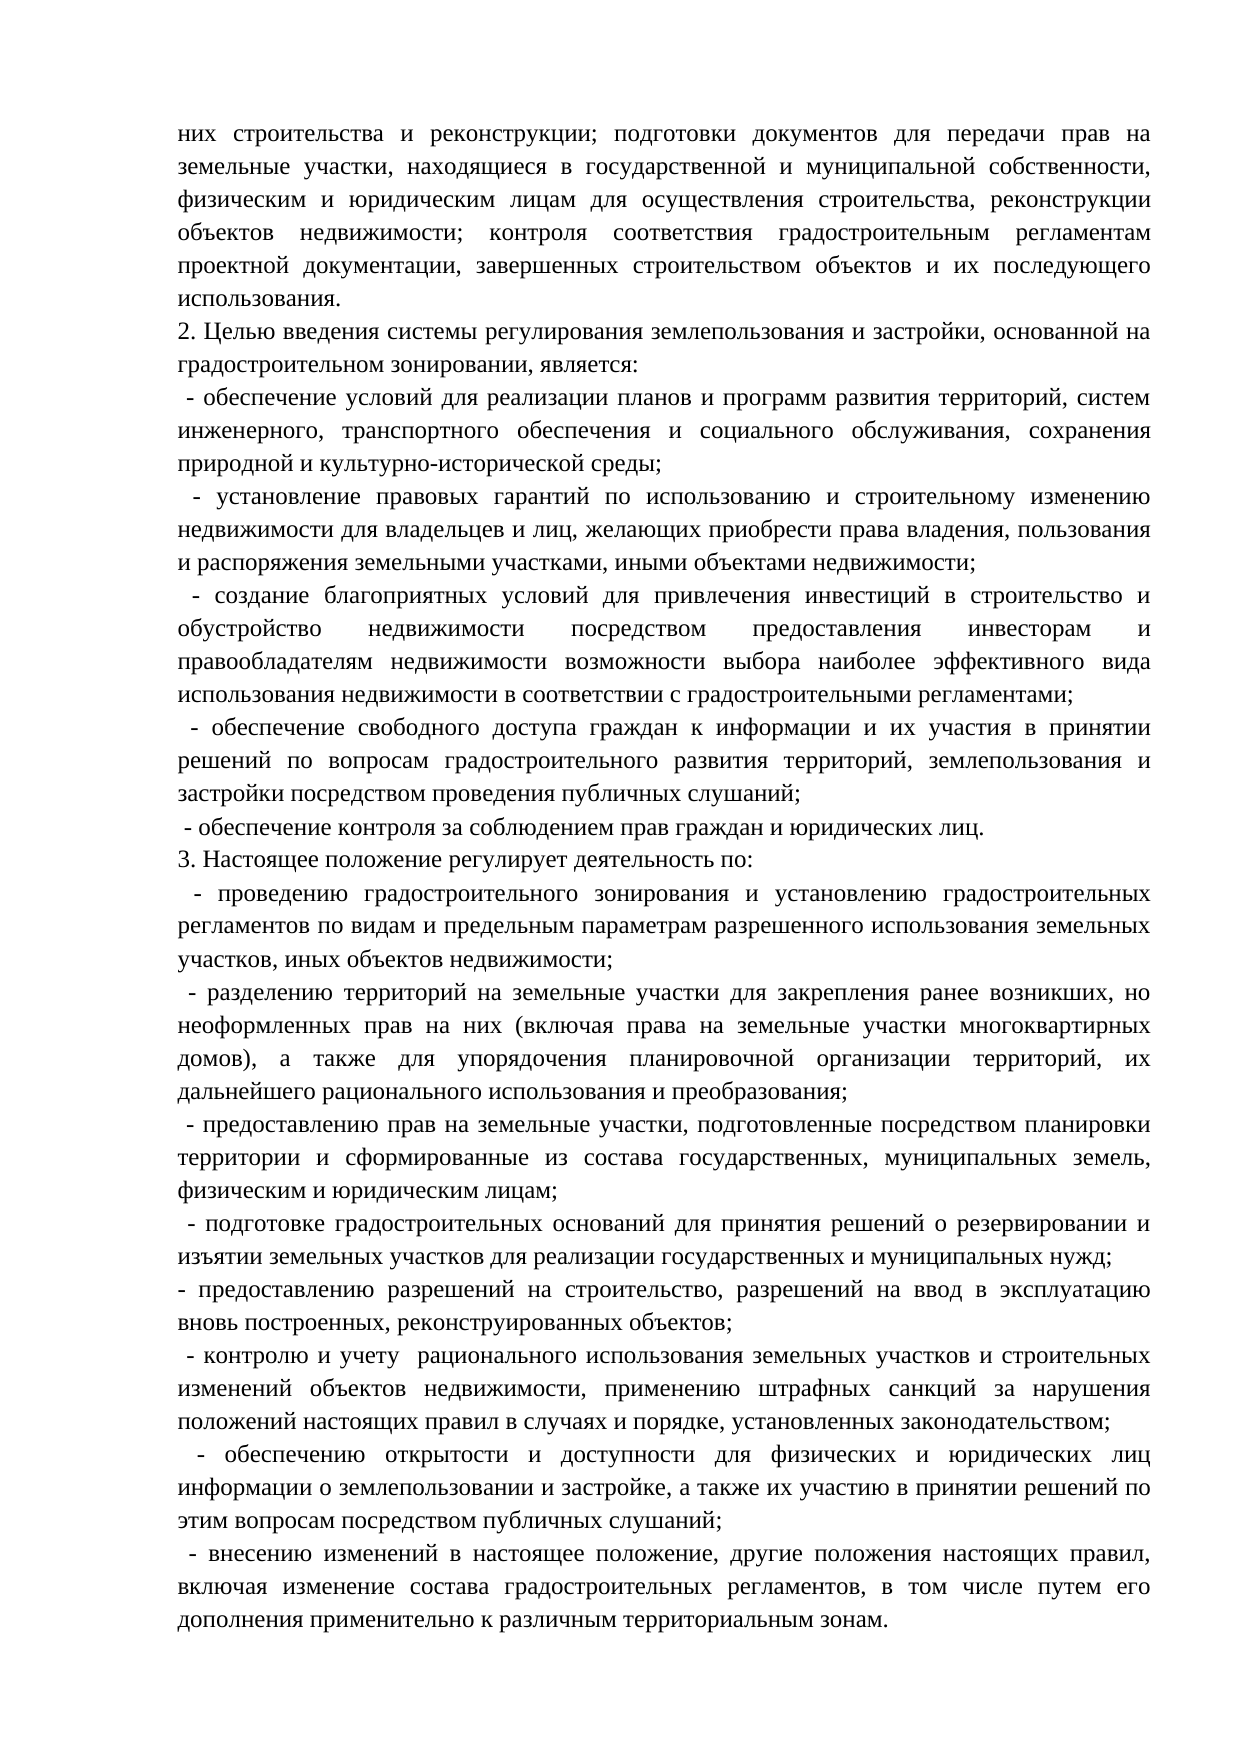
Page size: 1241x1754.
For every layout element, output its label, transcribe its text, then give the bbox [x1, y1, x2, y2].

text - обеспечение условий для реализации планов и программ развития территорий, систем инженерного, транспортного обеспечения и социального обслуживания, сохранения природной и культурно-исторической среды; [177, 382, 1152, 477]
text 2. Целью введения системы регулирования землепользования и застройки, основанной на градостроительном зонировании, является: [177, 316, 1152, 378]
text - разделению территорий на земельные участки для закрепления ранее возникших, но неоформленных прав на них (включая права на земельные участки многоквартирных домов), а также для упорядочения планировочной организации территорий, их дальнейшего рационального использования и преобразования; [177, 977, 1152, 1104]
text - контролю и учету рационального использования земельных участков и строительных изменений объектов недвижимости, применению штрафных санкций за нарушения положений настоящих правил в случаях и порядке, установленных законодательством; [177, 1340, 1152, 1435]
text - установление правовых гарантий по использованию и строительному изменению недвижимости для владельцев и лиц, желающих приобрести права владения, пользования и распоряжения земельными участками, иными объектами недвижимости; [177, 481, 1152, 576]
text - обеспечение свободного доступа граждан к информации и их участия в принятии решений по вопросам градостроительного развития территорий, землепользования и застройки посредством проведения публичных слушаний; [177, 712, 1152, 807]
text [177, 118, 1152, 312]
text 3. Настоящее положение регулирует деятельность по: [177, 844, 1152, 873]
text - обеспечение контроля за соблюдением прав граждан и юридических лиц. [177, 812, 1152, 840]
text - предоставлению разрешений на строительство, разрешений на ввод в эксплуатацию вновь построенных, реконструированных объектов; [177, 1274, 1152, 1336]
text - подготовке градостроительных оснований для принятия решений о резервировании и изъятии земельных участков для реализации государственных и муниципальных нужд; [177, 1208, 1152, 1269]
text - предоставлению прав на земельные участки, подготовленные посредством планировки территории и сформированные из состава государственных, муниципальных земель, физическим и юридическим лицам; [177, 1109, 1152, 1203]
text - обеспечению открытости и доступности для физических и юридических лиц информации о землепользовании и застройке, а также их участию в принятии решений по этим вопросам посредством публичных слушаний; [177, 1439, 1152, 1534]
text - создание благоприятных условий для привлечения инвестиций в строительство и обустройство недвижимости посредством предоставления инвесторам и правообладателям недвижимости возможности выбора наиболее эффективного вида использования недвижимости в соответствии с градостроительными регламентами; [177, 580, 1152, 708]
text - внесению изменений в настоящее положение, другие положения настоящих правил, включая изменение состава градостроительных регламентов, в том числе путем его дополнения применительно к различным территориальным зонам. [177, 1538, 1152, 1633]
text - проведению градостроительного зонирования и установлению градостроительных регламентов по видам и предельным параметрам разрешенного использования земельных участков, иных объектов недвижимости; [177, 878, 1152, 972]
